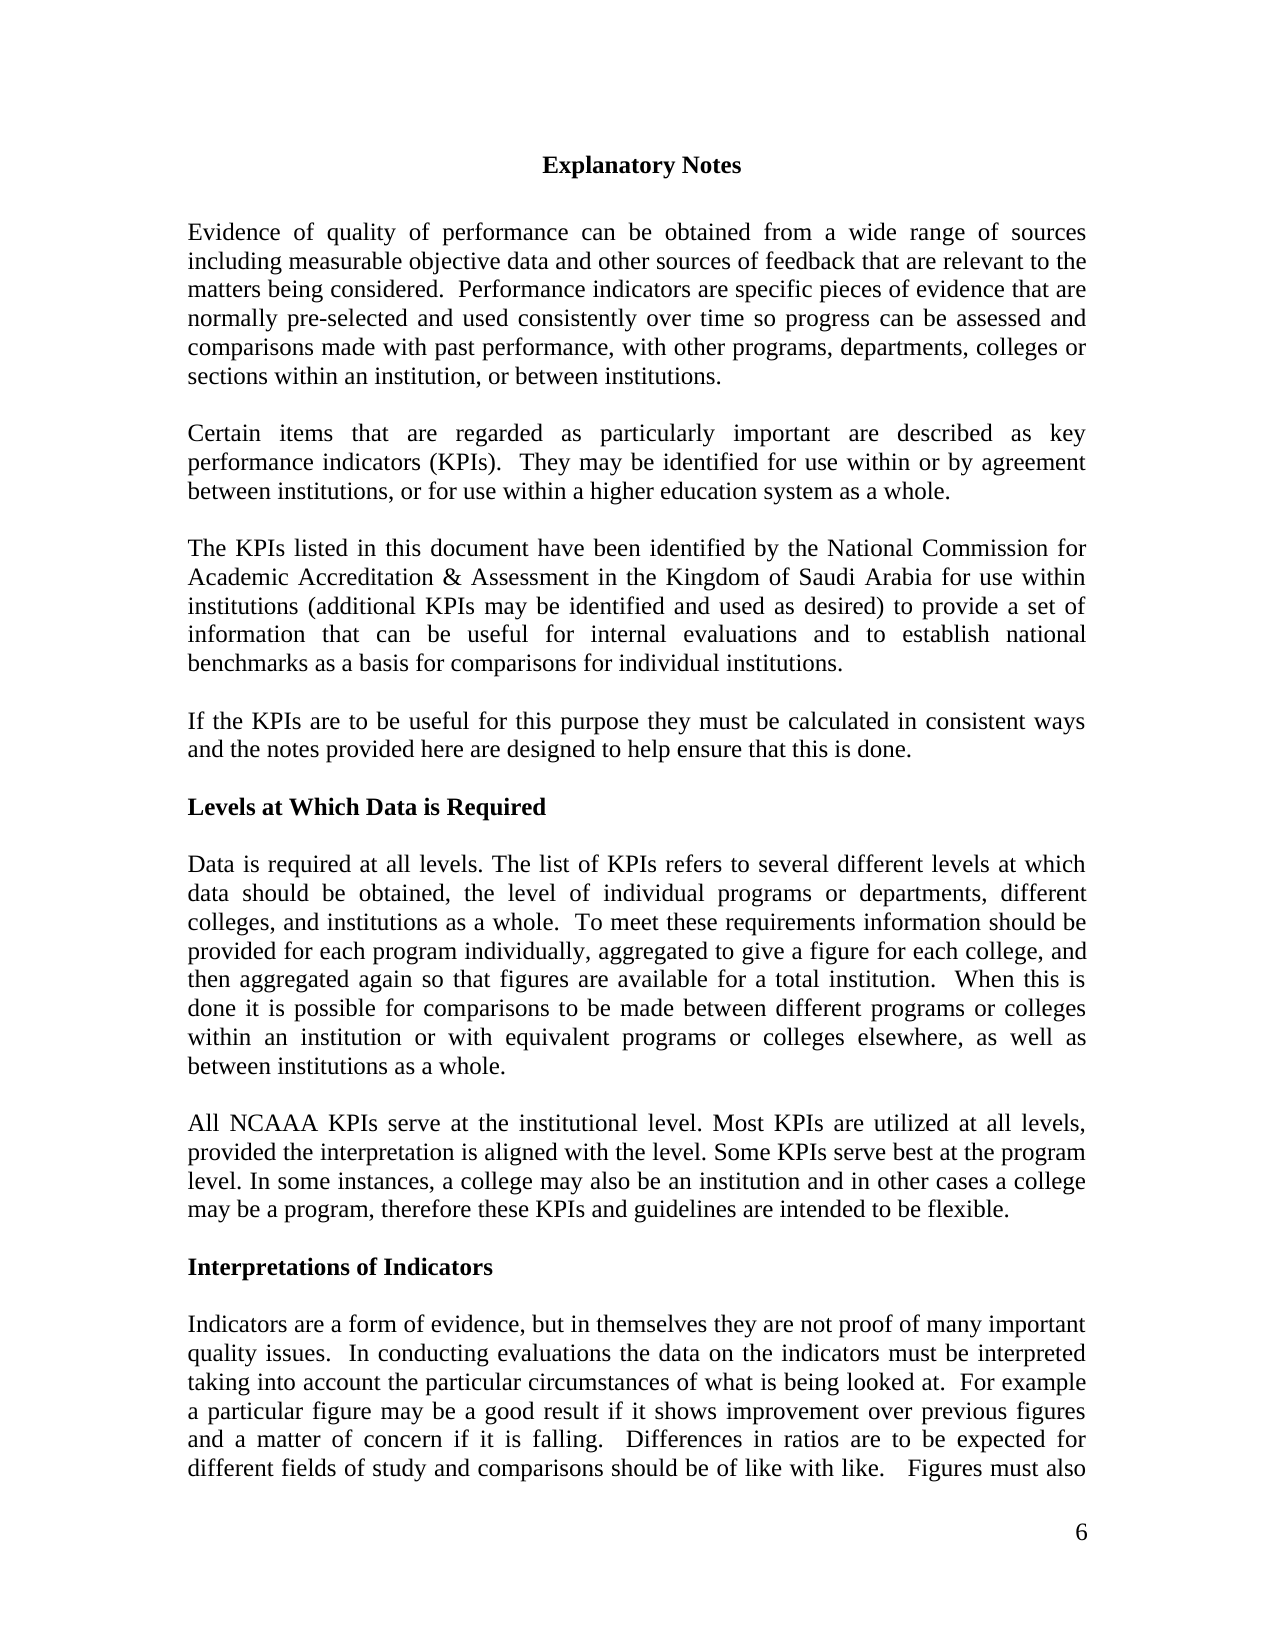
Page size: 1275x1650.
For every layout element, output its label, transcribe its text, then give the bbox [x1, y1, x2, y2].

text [187, 1309, 1087, 1482]
text Interpretations of Indicators [187, 1252, 1087, 1281]
text Data is required at all levels. The list of KPIs refers to several different levels at which data should be obtained, the level of individual programs or departments, different colleges, and institutions as a whole. To meet these requirements information should be provided for each program individually, aggregated to give a figure for each college, and then aggregated again so that figures are available for a total institution. When this is done it is possible for comparisons to be made between different programs or colleges within an institution or with equivalent programs or colleges elsewhere, as well as between institutions as a whole. [187, 849, 1087, 1079]
text The KPIs listed in this document have been identified by the National Commission for Academic Accreditation & Assessment in the Kingdom of Saudi Arabia for use within institutions (additional KPIs may be identified and used as desired) to provide a set of information that can be useful for internal evaluations and to establish national benchmarks as a basis for comparisons for individual institutions. [187, 533, 1087, 677]
text If the KPIs are to be useful for this purpose they must be calculated in consistent ways and the notes provided here are designed to help ensure that this is done. [187, 706, 1087, 763]
text Evidence of quality of performance can be obtained from a wide range of sources including measurable objective data and other sources of feedback that are relevant to the matters being considered. Performance indicators are specific pieces of evidence that are normally pre-selected and used consistently over time so progress can be assessed and comparisons made with past performance, with other programs, departments, colleges or sections within an institution, or between institutions. [187, 217, 1087, 389]
text Levels at Which Data is Required [187, 792, 1087, 821]
text All NCAAA KPIs serve at the institutional level. Most KPIs are utilized at all levels, provided the interpretation is aligned with the level. Some KPIs serve best at the program level. In some instances, a college may also be an institution and in other cases a college may be a program, therefore these KPIs and guidelines are intended to be flexible. [187, 1108, 1087, 1223]
text Explanatory Notes [187, 150, 1087, 179]
text Certain items that are regarded as particularly important are described as key performance indicators (KPIs). They may be identified for use within or by agreement between institutions, or for use within a higher education system as a whole. [187, 418, 1087, 504]
